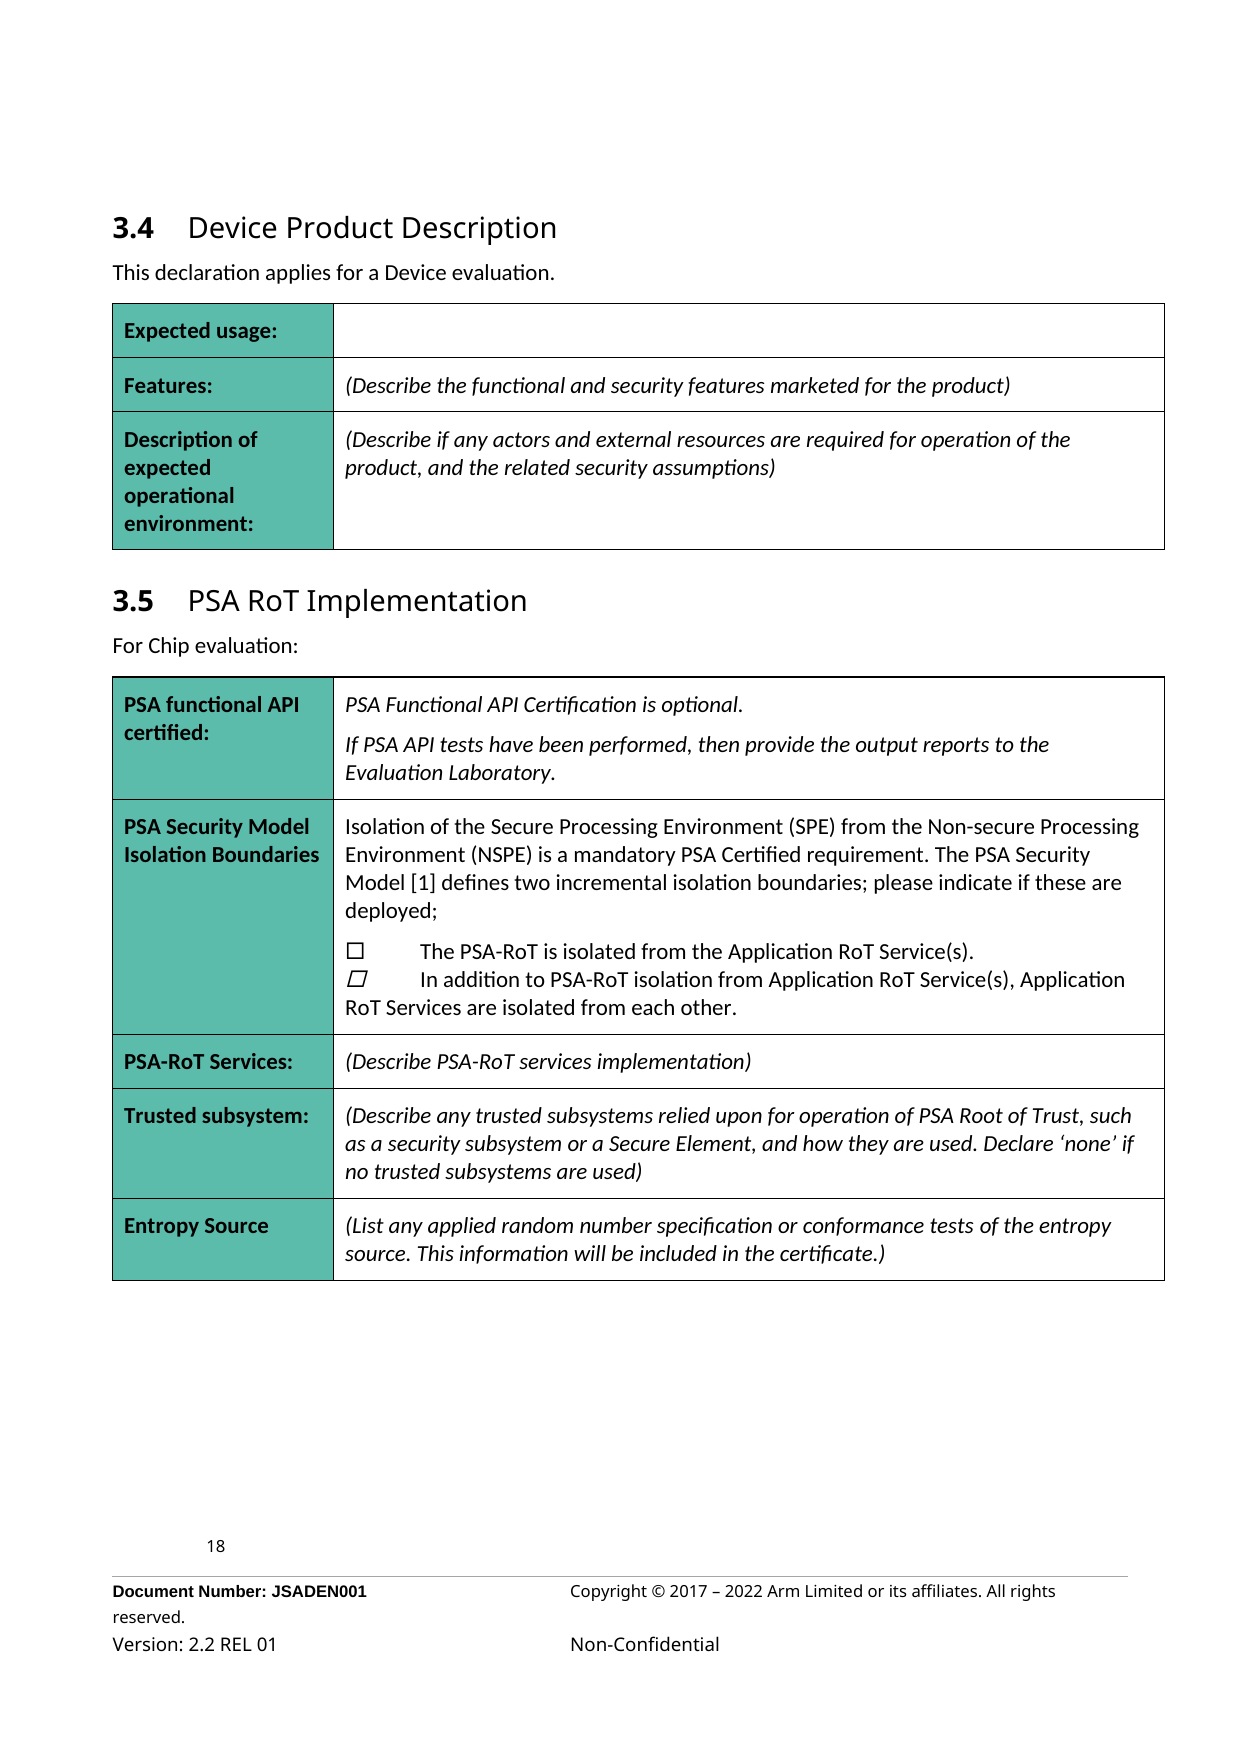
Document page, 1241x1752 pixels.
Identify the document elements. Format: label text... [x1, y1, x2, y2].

table_cell (List any applied random number specification or conformance tests of the entropy source. This information will be included in the certificate.) [334, 1199, 1164, 1280]
table_header Expected usage: [113, 304, 333, 357]
text This declaration applies for a Device evaluation. [112, 258, 1165, 286]
table_cell (Describe any trusted subsystems relied upon for operation of PSA Root of Trust, such as a security subsystem or a Secure Element, and how they are used. Declare ‘none’ if no trusted subsystems are used) [334, 1089, 1164, 1198]
table_cell Entropy Source [113, 1199, 333, 1280]
table_header PSA Functional API Certification is optional. If PSA API tests have been performed, then provide the output reports to the Evaluation Laboratory. [334, 678, 1164, 799]
table_header [334, 304, 1164, 357]
table_cell (Describe PSA-RoT services implementation) [334, 1035, 1164, 1088]
table_cell Isolation of the Secure Processing Environment (SPE) from the Non-secure Processing Environment (NSPE) is a mandatory PSA Certified requirement. The PSA Security Model [1] defines two incremental isolation boundaries; please indicate if these are deployed; The PSA-RoT is isolated from the Application RoT Service(s). In addition to PSA-RoT isolation from Application RoT Service(s), Application RoT Services are isolated from each other. [334, 800, 1164, 1034]
table_cell Trusted subsystem: [113, 1089, 333, 1198]
table_cell PSA-RoT Services: [113, 1035, 333, 1088]
table_cell Description of expected operational environment: [113, 412, 333, 549]
table_cell Features: [113, 358, 333, 411]
table_cell (Describe if any actors and external resources are required for operation of the product, and the related security assumptions) [334, 412, 1164, 549]
subtitle Device Product Description [112, 215, 1165, 244]
table_cell PSA Security Model Isolation Boundaries [113, 800, 333, 1034]
subtitle PSA RoT Implementation [112, 588, 1165, 617]
table_cell (Describe the functional and security features marketed for the product) [334, 358, 1164, 411]
text For Chip evaluation: [112, 632, 1165, 660]
table_header PSA functional API certified: [113, 678, 333, 799]
